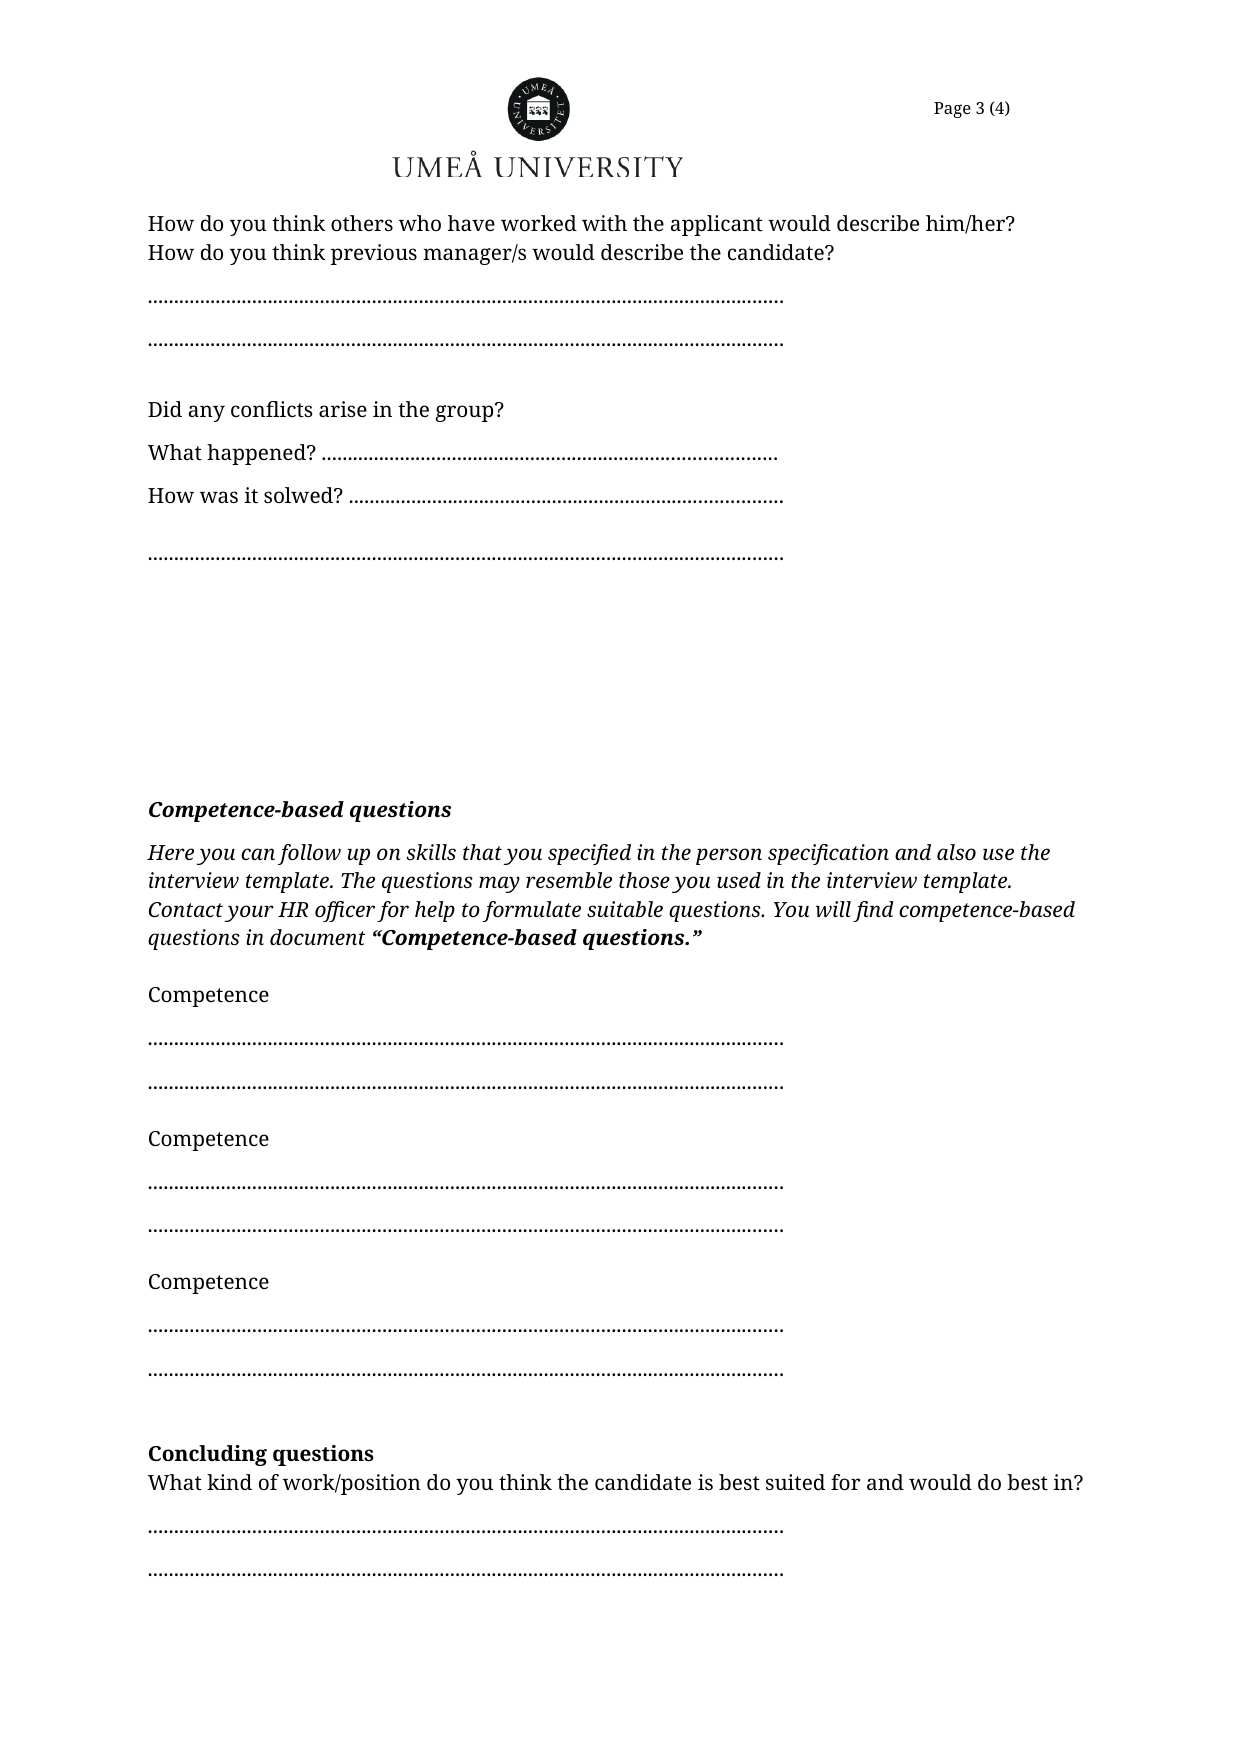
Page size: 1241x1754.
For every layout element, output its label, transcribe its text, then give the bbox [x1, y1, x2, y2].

text Competence [148, 980, 1093, 1009]
text Concluding questions [148, 1439, 1093, 1468]
text How was it solwed? [148, 481, 1093, 509]
text Did any conflicts arise in the group? [148, 353, 1093, 424]
text Here you can follow up on skills that you specified in the person specification and also use the interview template. The questions may resemble those you used in the interview template. Contact your HR officer for help to formulate suitable questions. You will find competence-based questions in document “Competence-based questions.” [148, 838, 1093, 952]
text Competence [148, 1124, 1093, 1152]
text How do you think others who have worked with the applicant would describe him/her? [148, 209, 1093, 238]
text How do you think previous manager/s would describe the candidate? [148, 238, 1093, 266]
text What happened? [148, 438, 1093, 467]
text What kind of work/position do you think the candidate is best suited for and would do best in? [148, 1468, 1093, 1496]
text Competence-based questions [148, 796, 1093, 824]
text Competence [148, 1267, 1093, 1296]
